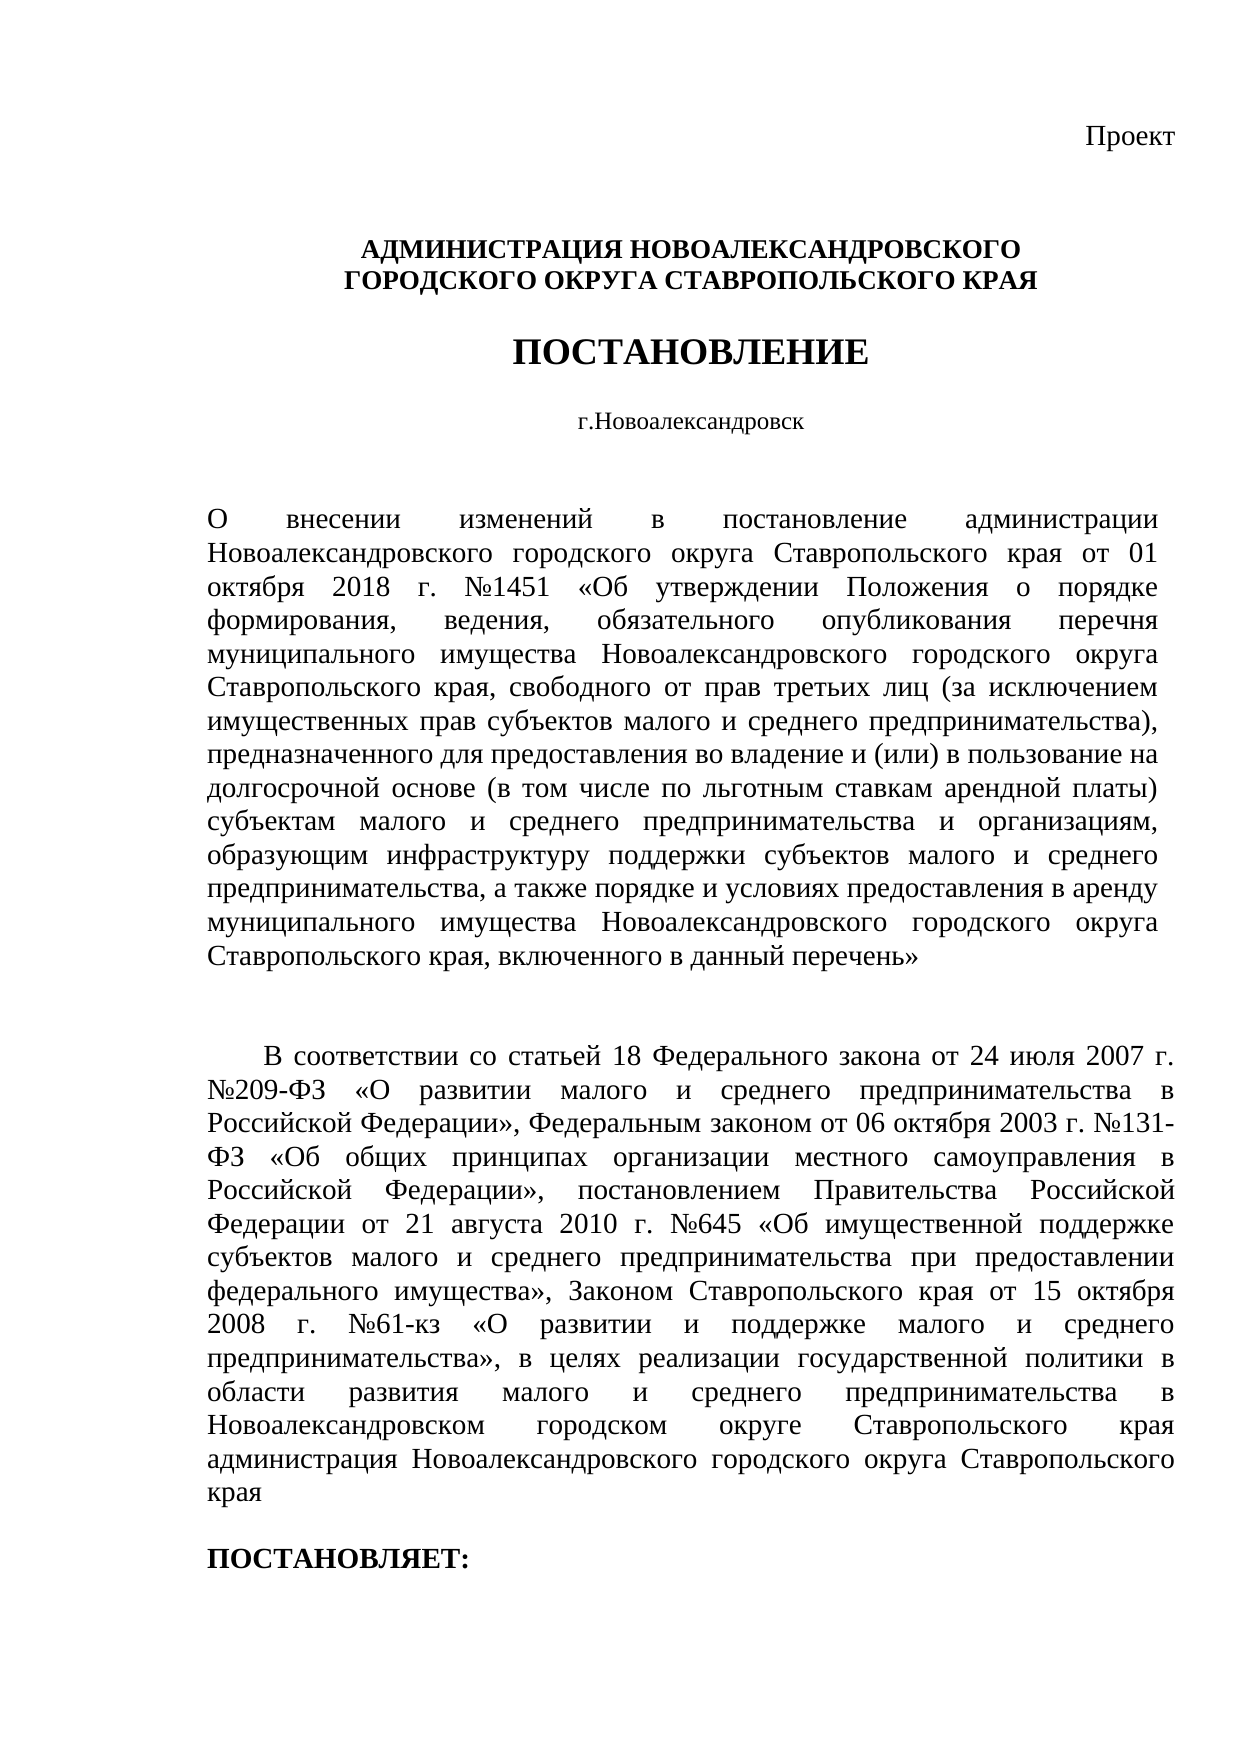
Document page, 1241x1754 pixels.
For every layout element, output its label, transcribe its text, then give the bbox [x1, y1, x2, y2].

subtitle ПОСТАНОВЛЕНИЕ [207, 329, 1175, 372]
text ПОСТАНОВЛЯЕТ: [207, 1541, 1175, 1575]
table_header О внесении изменений в постановление администрации Новоалександровского городского округа Ставропольского края от 01 октября 2018 г. №1451 «Об утверждении Положения о порядке формирования, ведения, обязательного опубликования перечня муниципального имущества Новоалександровского городского округа Ставропольского края, свободного от прав третьих лиц (за исключением имущественных прав субъектов малого и среднего предпринимательства), предназначенного для предоставления во владение и (или) в пользование на долгосрочной основе (в том числе по льготным ставкам арендной платы) субъектам малого и среднего предпринимательства и организациям, образующим инфраструктуру поддержки субъектов малого и среднего предпринимательства, а также порядке и условиях предоставления в аренду муниципального имущества Новоалександровского городского округа Ставропольского края, включенного в данный перечень» [196, 502, 1170, 971]
text В соответствии со статьей 18 Федерального закона от 24 июля 2007 г. №209-ФЗ «О развитии малого и среднего предпринимательства в Российской Федерации», Федеральным законом от 06 октября 2003 г. №131-ФЗ «Об общих принципах организации местного самоуправления в Российской Федерации», постановлением Правительства Российской Федерации от 21 августа 2010 г. №645 «Об имущественной поддержке субъектов малого и среднего предпринимательства при предоставлении федерального имущества», Законом Ставропольского края от 15 октября 2008 г. №61-кз «О развитии и поддержке малого и среднего предпринимательства», в целях реализации государственной политики в области развития малого и среднего предпринимательства в Новоалександровском городском округе Ставропольского края администрация Новоалександровского городского округа Ставропольского края [207, 1038, 1175, 1508]
text ГОРОДСКОГО ОКРУГА СТАВРОПОЛЬСКОГО КРАЯ [207, 264, 1175, 296]
text АДМИНИСТРАЦИЯ НОВОАЛЕКСАНДРОВСКОГО [207, 233, 1175, 264]
text Проект [207, 118, 1175, 152]
text г.Новоалександровск [207, 406, 1175, 434]
